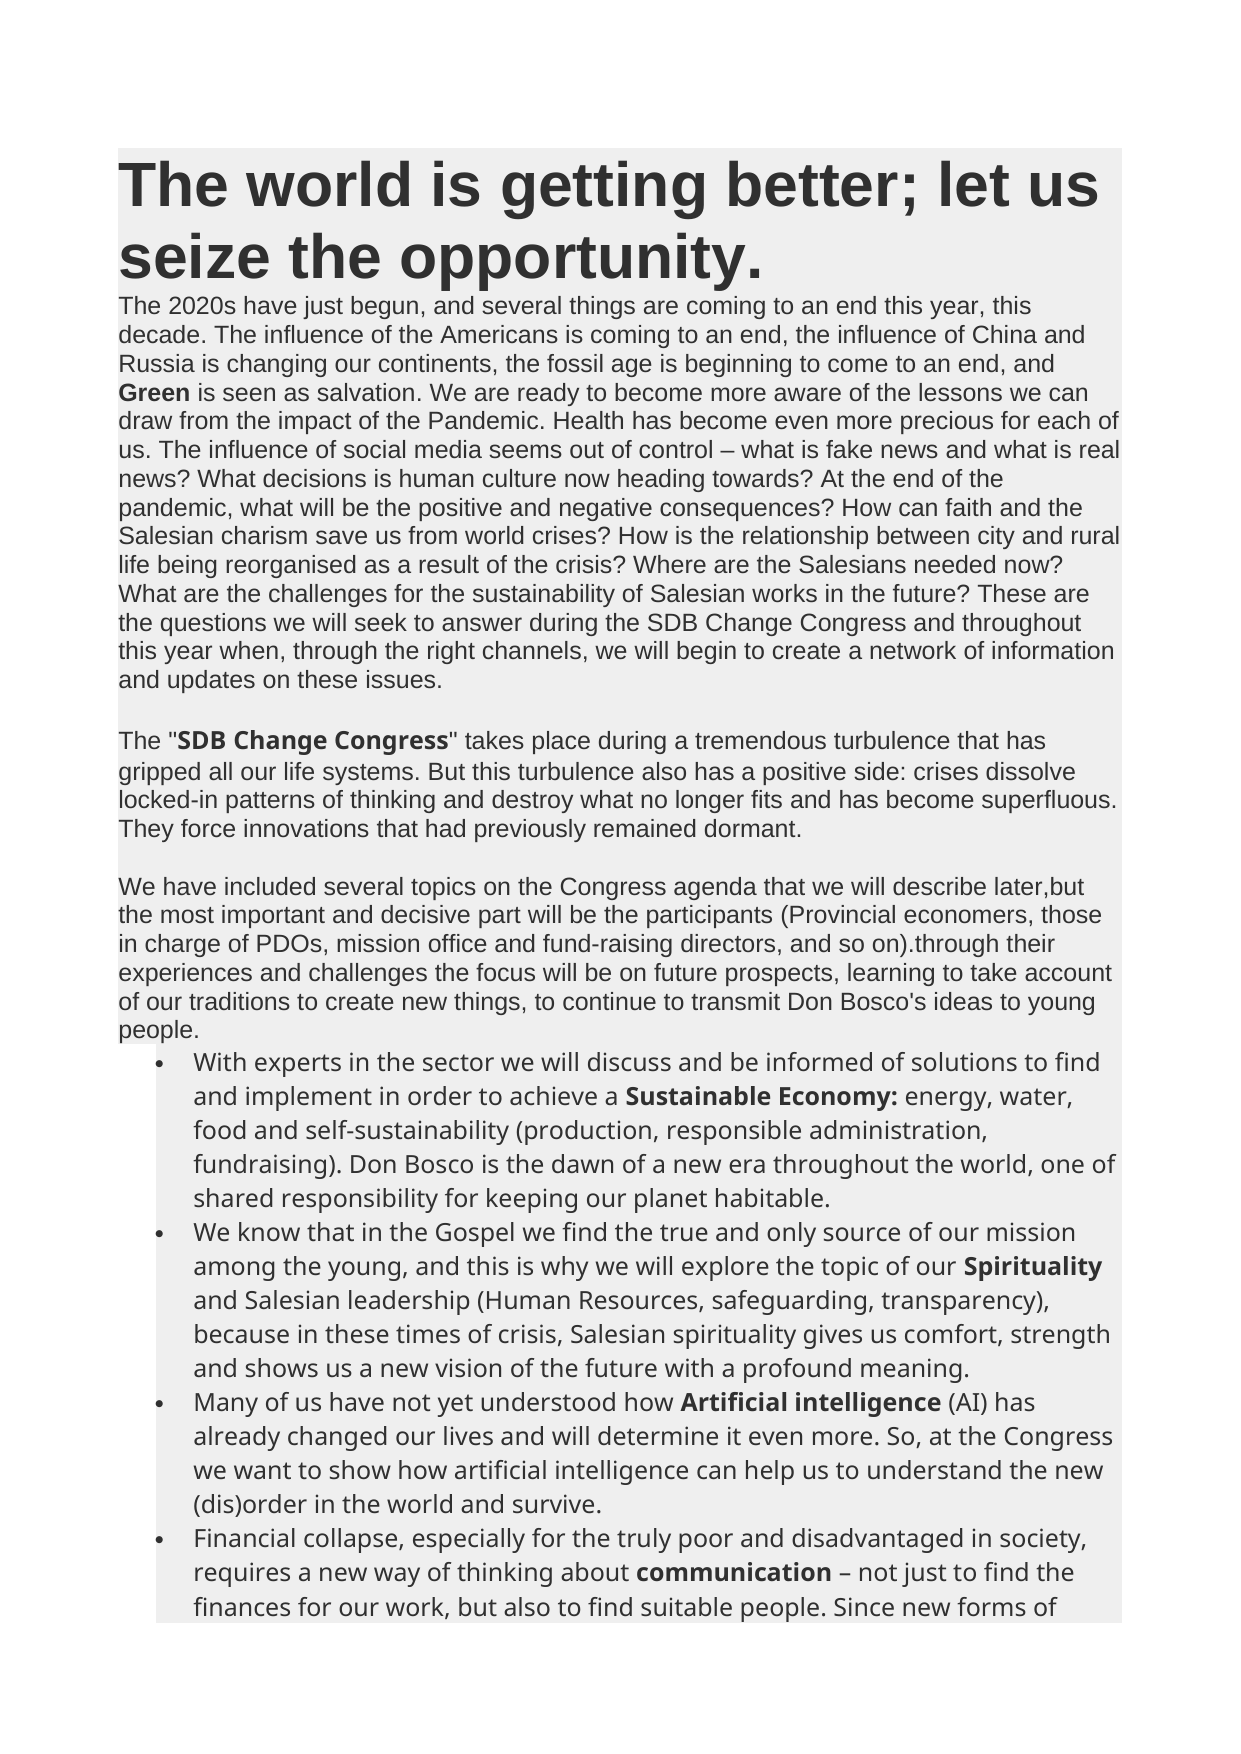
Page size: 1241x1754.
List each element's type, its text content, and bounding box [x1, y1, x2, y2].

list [156, 1521, 1122, 1623]
text The 2020s have just begun, and several things are coming to an end this year, this decade. The influence of the Americans is coming to an end, the influence of China and Russia is changing our continents, the fossil age is beginning to come to an end, and Green is seen as salvation. We are ready to become more aware of the lessons we can draw from the impact of the Pandemic. Health has become even more precious for each of us. The influence of social media seems out of control – what is fake news and what is real news? What decisions is human culture now heading towards? At the end of the pandemic, what will be the positive and negative consequences? How can faith and the Salesian charism save us from world crises? How is the relationship between city and rural life being reorganised as a result of the crisis? Where are the Salesians needed now? What are the challenges for the sustainability of Salesian works in the future? These are the questions we will seek to answer during the SDB Change Congress and throughout this year when, through the right channels, we will begin to create a network of information and updates on these issues. [118, 291, 1122, 694]
list Many of us have not yet understood how Artificial intelligence (AI) has already changed our lives and will determine it even more. So, at the Congress we want to show how artificial intelligence can help us to understand the new (dis)order in the world and survive. [156, 1385, 1122, 1521]
list With experts in the sector we will discuss and be informed of solutions to find and implement in order to achieve a Sustainable Economy: energy, water, food and self-sustainability (production, responsible administration, fundraising). Don Bosco is the dawn of a new era throughout the world, one of shared responsibility for keeping our planet habitable. [156, 1044, 1122, 1214]
text The "SDB Change Congress" takes place during a tremendous turbulence that has gripped all our life systems. But this turbulence also has a positive side: crises dissolve locked-in patterns of thinking and destroy what no longer fits and has become superfluous. They force innovations that had previously remained dormant. [118, 723, 1122, 843]
list We know that in the Gospel we find the true and only source of our mission among the young, and this is why we will explore the topic of our Spirituality and Salesian leadership (Human Resources, safeguarding, transparency), because in these times of crisis, Salesian spirituality gives us comfort, strength and shows us a new vision of the future with a profound meaning. [156, 1214, 1122, 1385]
text We have included several topics on the Congress agenda that we will describe later,but the most important and decisive part will be the participants (Provincial economers, those in charge of PDOs, mission office and fund-raising directors, and so on).through their experiences and challenges the focus will be on future prospects, learning to take account of our traditions to create new things, to continue to transmit Don Bosco's ideas to young people. [118, 872, 1122, 1044]
list The world is getting better; let us seize the opportunity. [118, 148, 1122, 291]
